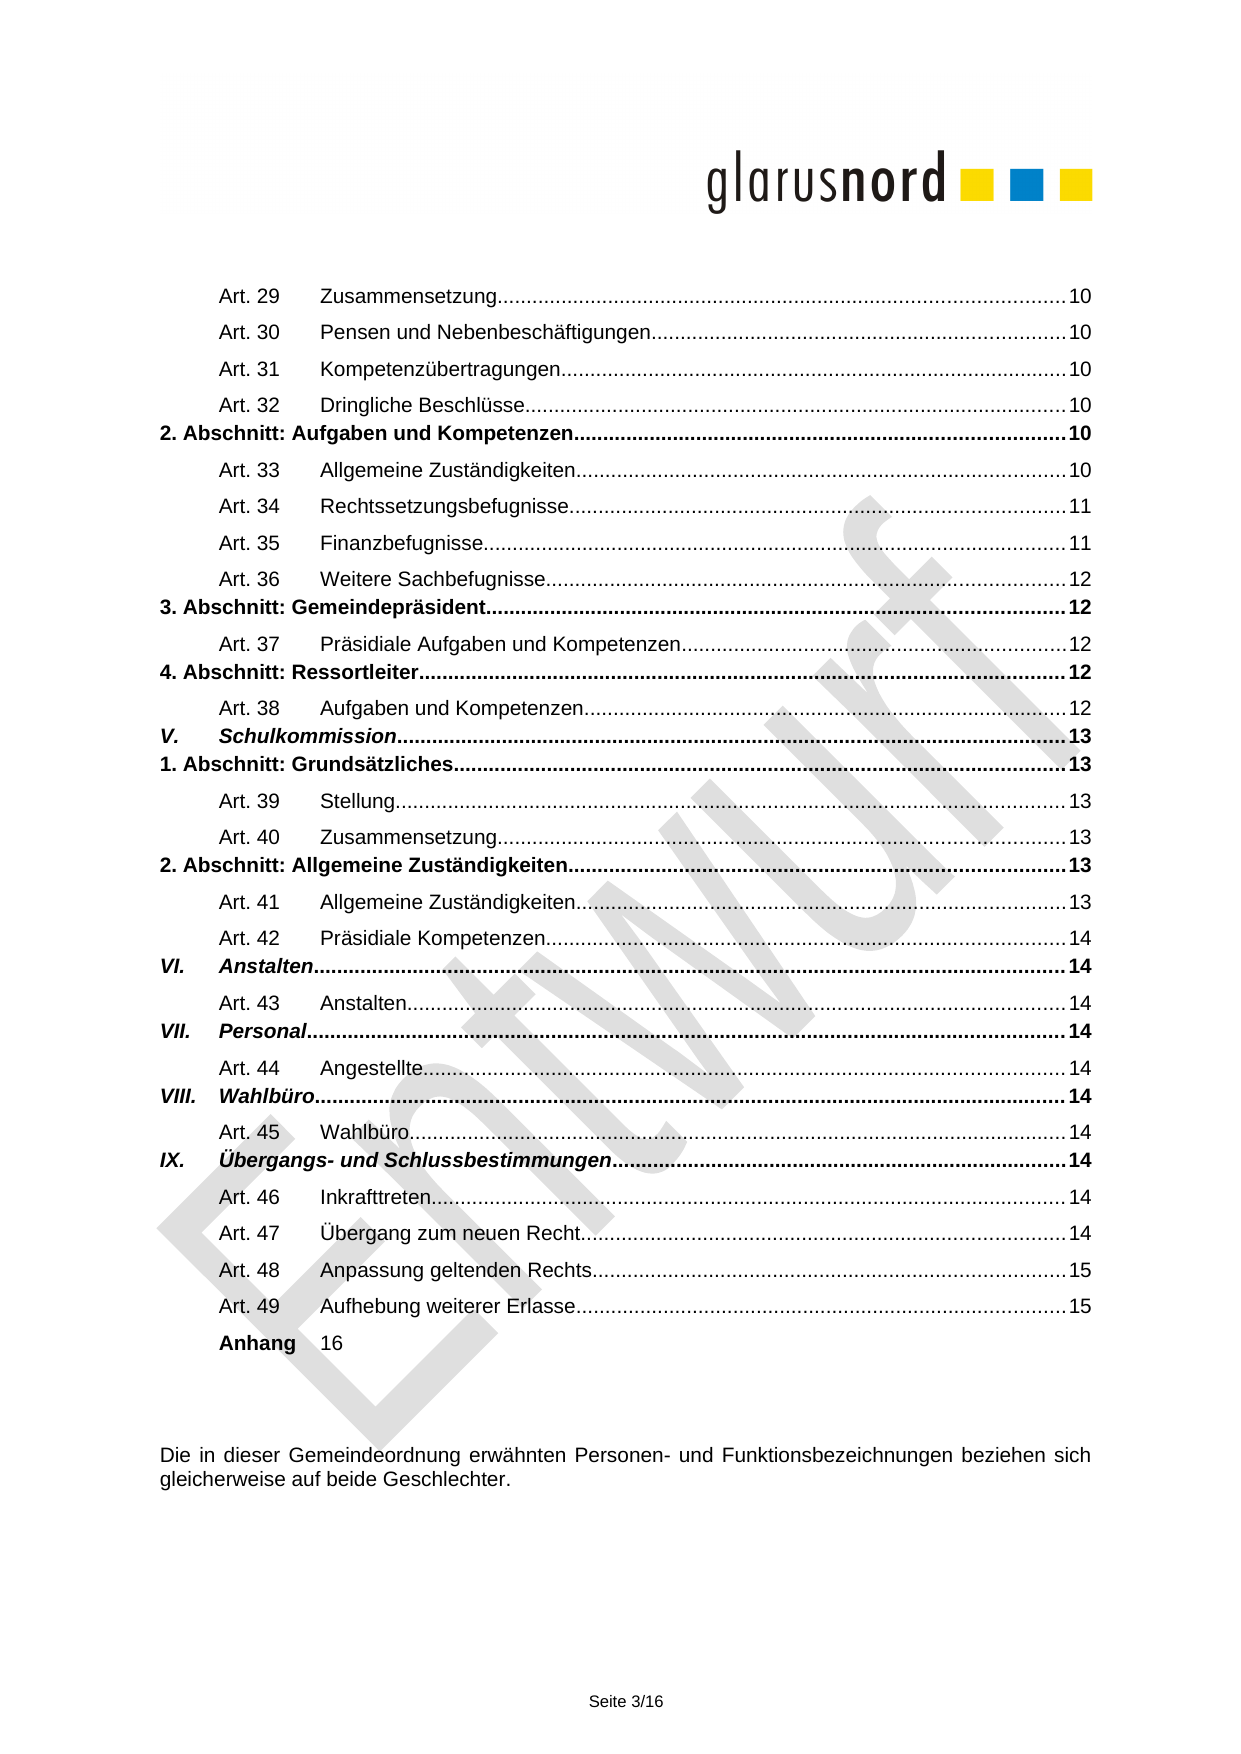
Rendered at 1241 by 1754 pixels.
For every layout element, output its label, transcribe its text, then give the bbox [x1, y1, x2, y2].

text 4. Abschnitt: Ressortleiter 12 [159, 659, 1092, 683]
text VII. Personal 14 [159, 1019, 1092, 1043]
text Art. 47 Übergang zum neuen Recht 14 [218, 1221, 1092, 1245]
text 1. Abschnitt: Grundsätzliches 13 [159, 752, 1092, 776]
text VI. Anstalten 14 [159, 954, 1092, 978]
text Art. 38 Aufgaben und Kompetenzen 12 [218, 696, 1092, 720]
text Art. 39 Stellung 13 [218, 789, 1092, 813]
text Art. 37 Präsidiale Aufgaben und Kompetenzen 12 [218, 631, 1092, 655]
text Art. 35 Finanzbefugnisse 11 [218, 530, 1092, 554]
text Art. 46 Inkrafttreten 14 [218, 1184, 1092, 1208]
text IX. Übergangs- und Schlussbestimmungen 14 [159, 1148, 1092, 1172]
text Art. 40 Zusammensetzung 13 [218, 825, 1092, 849]
text 3. Abschnitt: Gemeindepräsident 12 [159, 595, 1092, 619]
text Anhang 16 [218, 1330, 1092, 1354]
picture [159, 73, 1093, 214]
text V. Schulkommission 13 [159, 724, 1092, 748]
text Art. 31 Kompetenzübertragungen 10 [218, 356, 1092, 380]
text Art. 34 Rechtssetzungsbefugnisse 11 [218, 494, 1092, 518]
text Art. 42 Präsidiale Kompetenzen 14 [218, 926, 1092, 950]
text VIII. Wahlbüro 14 [159, 1083, 1092, 1107]
text Art. 29 Zusammensetzung 10 [218, 283, 1092, 307]
text Art. 30 Pensen und Nebenbeschäftigungen 10 [218, 320, 1092, 344]
text 2. Abschnitt: Aufgaben und Kompetenzen 10 [159, 421, 1092, 445]
text Art. 49 Aufhebung weiterer Erlasse 15 [218, 1294, 1092, 1318]
text Art. 41 Allgemeine Zuständigkeiten 13 [218, 890, 1092, 914]
text Art. 32 Dringliche Beschlüsse 10 [218, 393, 1092, 417]
text Art. 48 Anpassung geltenden Rechts 15 [218, 1257, 1092, 1281]
text Art. 43 Anstalten 14 [218, 991, 1092, 1015]
text Art. 36 Weitere Sachbefugnisse 12 [218, 567, 1092, 591]
text Art. 45 Wahlbüro 14 [218, 1120, 1092, 1144]
text Art. 33 Allgemeine Zuständigkeiten 10 [218, 457, 1092, 481]
text Art. 44 Angestellte 14 [218, 1055, 1092, 1079]
text 2. Abschnitt: Allgemeine Zuständigkeiten 13 [159, 853, 1092, 877]
text Die in dieser Gemeindeordnung erwähnten Personen- und Funktionsbezeichnungen beziehen sich gleicherweise auf beide Geschlechter. [159, 1443, 1092, 1491]
